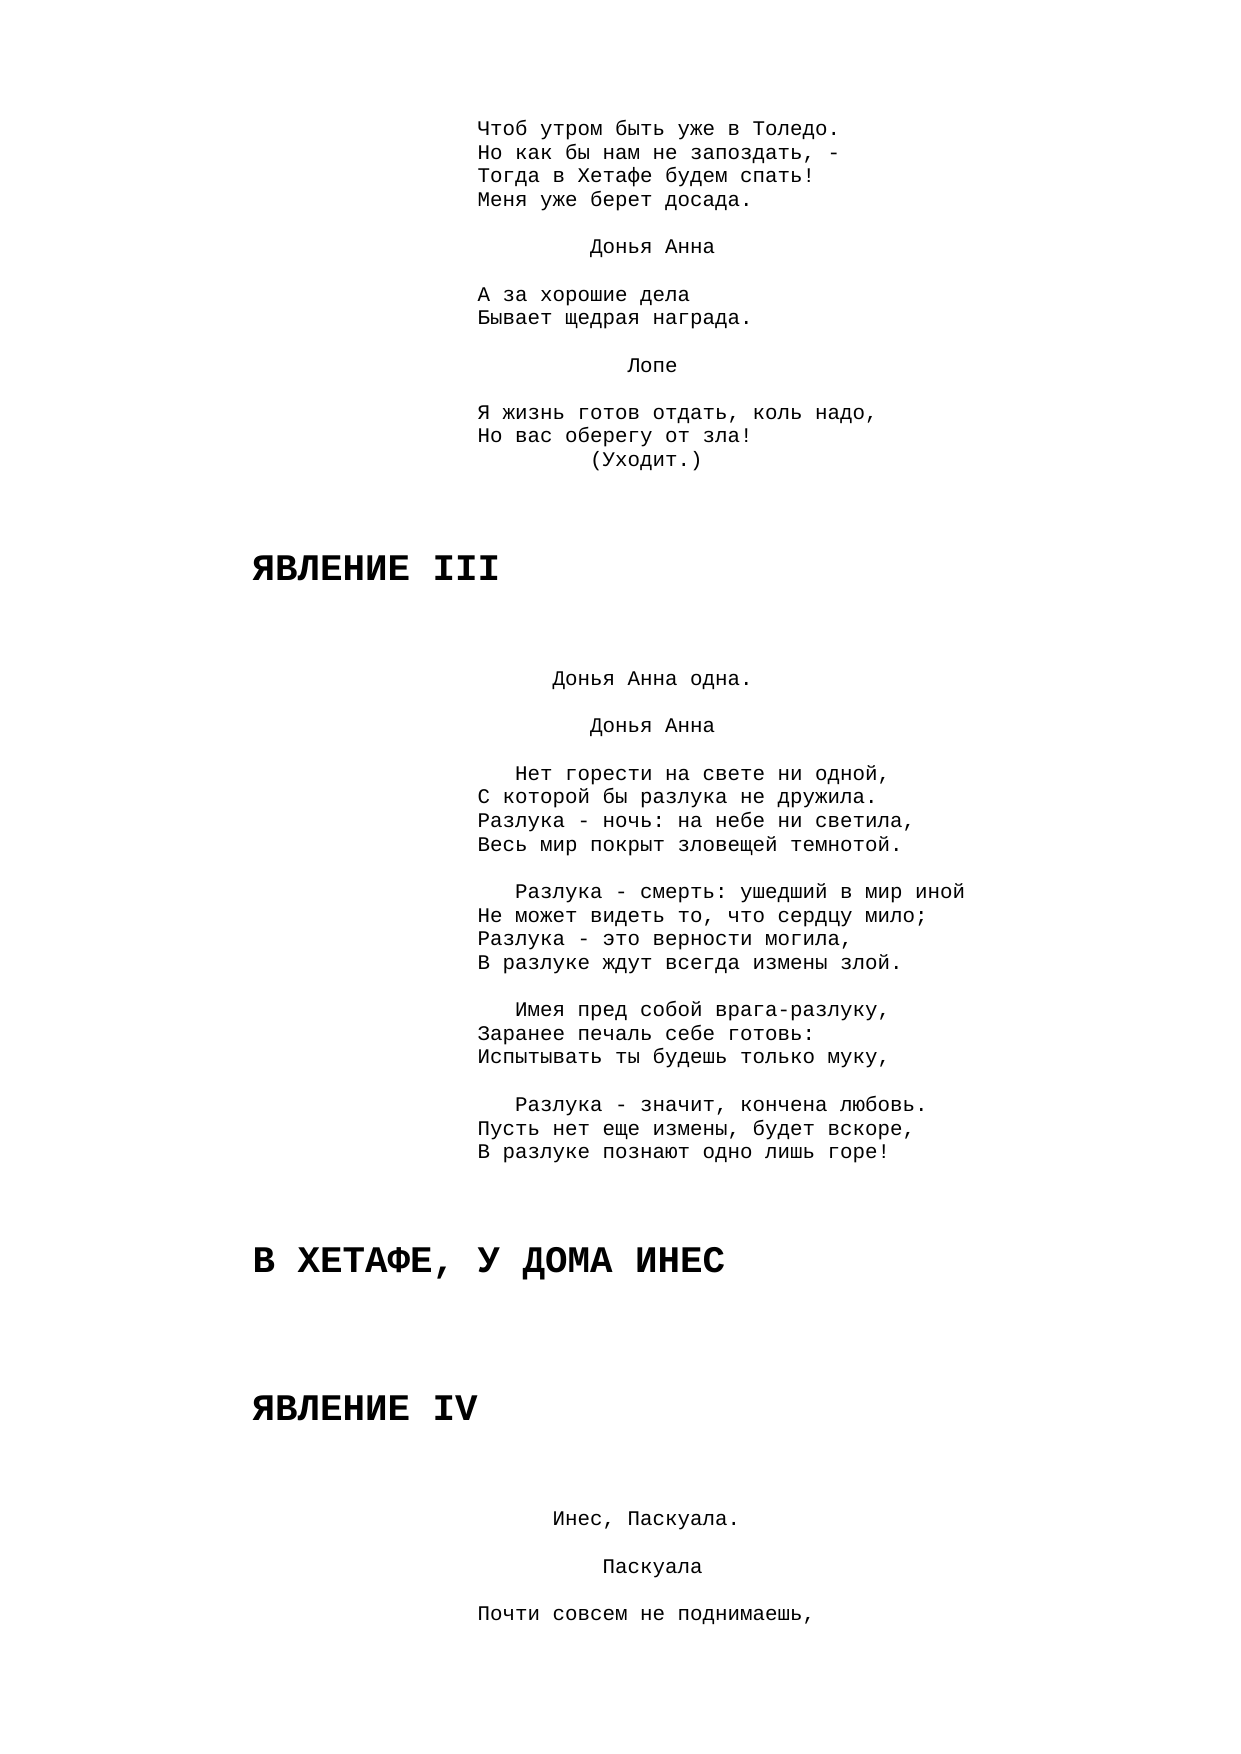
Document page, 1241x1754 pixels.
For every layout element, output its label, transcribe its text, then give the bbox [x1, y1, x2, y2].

text Весь мир покрыт зловещей темнотой. [177, 834, 1152, 857]
subtitle В ХЕТАФЕ, У ДОМА ИНЕС [252, 1241, 1152, 1284]
text Тогда в Хетафе будем спать! [177, 165, 1152, 189]
text Разлука - смерть: ушедший в мир иной [177, 881, 1152, 905]
text Чтоб утром быть уже в Толедо. [177, 118, 1152, 142]
text Почти совсем не поднимаешь, [177, 1603, 1152, 1627]
text Меня уже берет досада. [177, 189, 1152, 213]
text Лопе [177, 354, 1152, 378]
text Но вас оберегу от зла! [177, 426, 1152, 449]
text Не может видеть то, что сердцу мило; [177, 905, 1152, 928]
text Нет горести на свете ни одной, [177, 763, 1152, 786]
text Пусть нет еще измены, будет вскоре, [177, 1117, 1152, 1141]
text Разлука - значит, кончена любовь. [177, 1094, 1152, 1117]
text (Уходит.) [177, 449, 1152, 473]
text Донья Анна [177, 236, 1152, 260]
text Инес, Паскуала. [177, 1508, 1152, 1532]
subtitle ЯВЛЕНИЕ IV [252, 1389, 1152, 1432]
text Испытывать ты будешь только муку, [177, 1047, 1152, 1070]
text С которой бы разлука не дружила. [177, 786, 1152, 810]
subtitle ЯВЛЕНИЕ III [252, 549, 1152, 592]
text Я жизнь готов отдать, коль надо, [177, 402, 1152, 426]
text Разлука - это верности могила, [177, 928, 1152, 952]
text А за хорошие дела [177, 284, 1152, 307]
text Паскуала [177, 1556, 1152, 1579]
text Донья Анна одна. [177, 668, 1152, 692]
text Заранее печаль себе готовь: [177, 1023, 1152, 1047]
text Донья Анна [177, 716, 1152, 739]
text Имея пред собой врага-разлуку, [177, 999, 1152, 1023]
text Разлука - ночь: на небе ни светила, [177, 810, 1152, 834]
text Но как бы нам не запоздать, - [177, 142, 1152, 165]
text В разлуке ждут всегда измены злой. [177, 952, 1152, 976]
text Бывает щедрая награда. [177, 307, 1152, 331]
text В разлуке познают одно лишь горе! [177, 1141, 1152, 1165]
